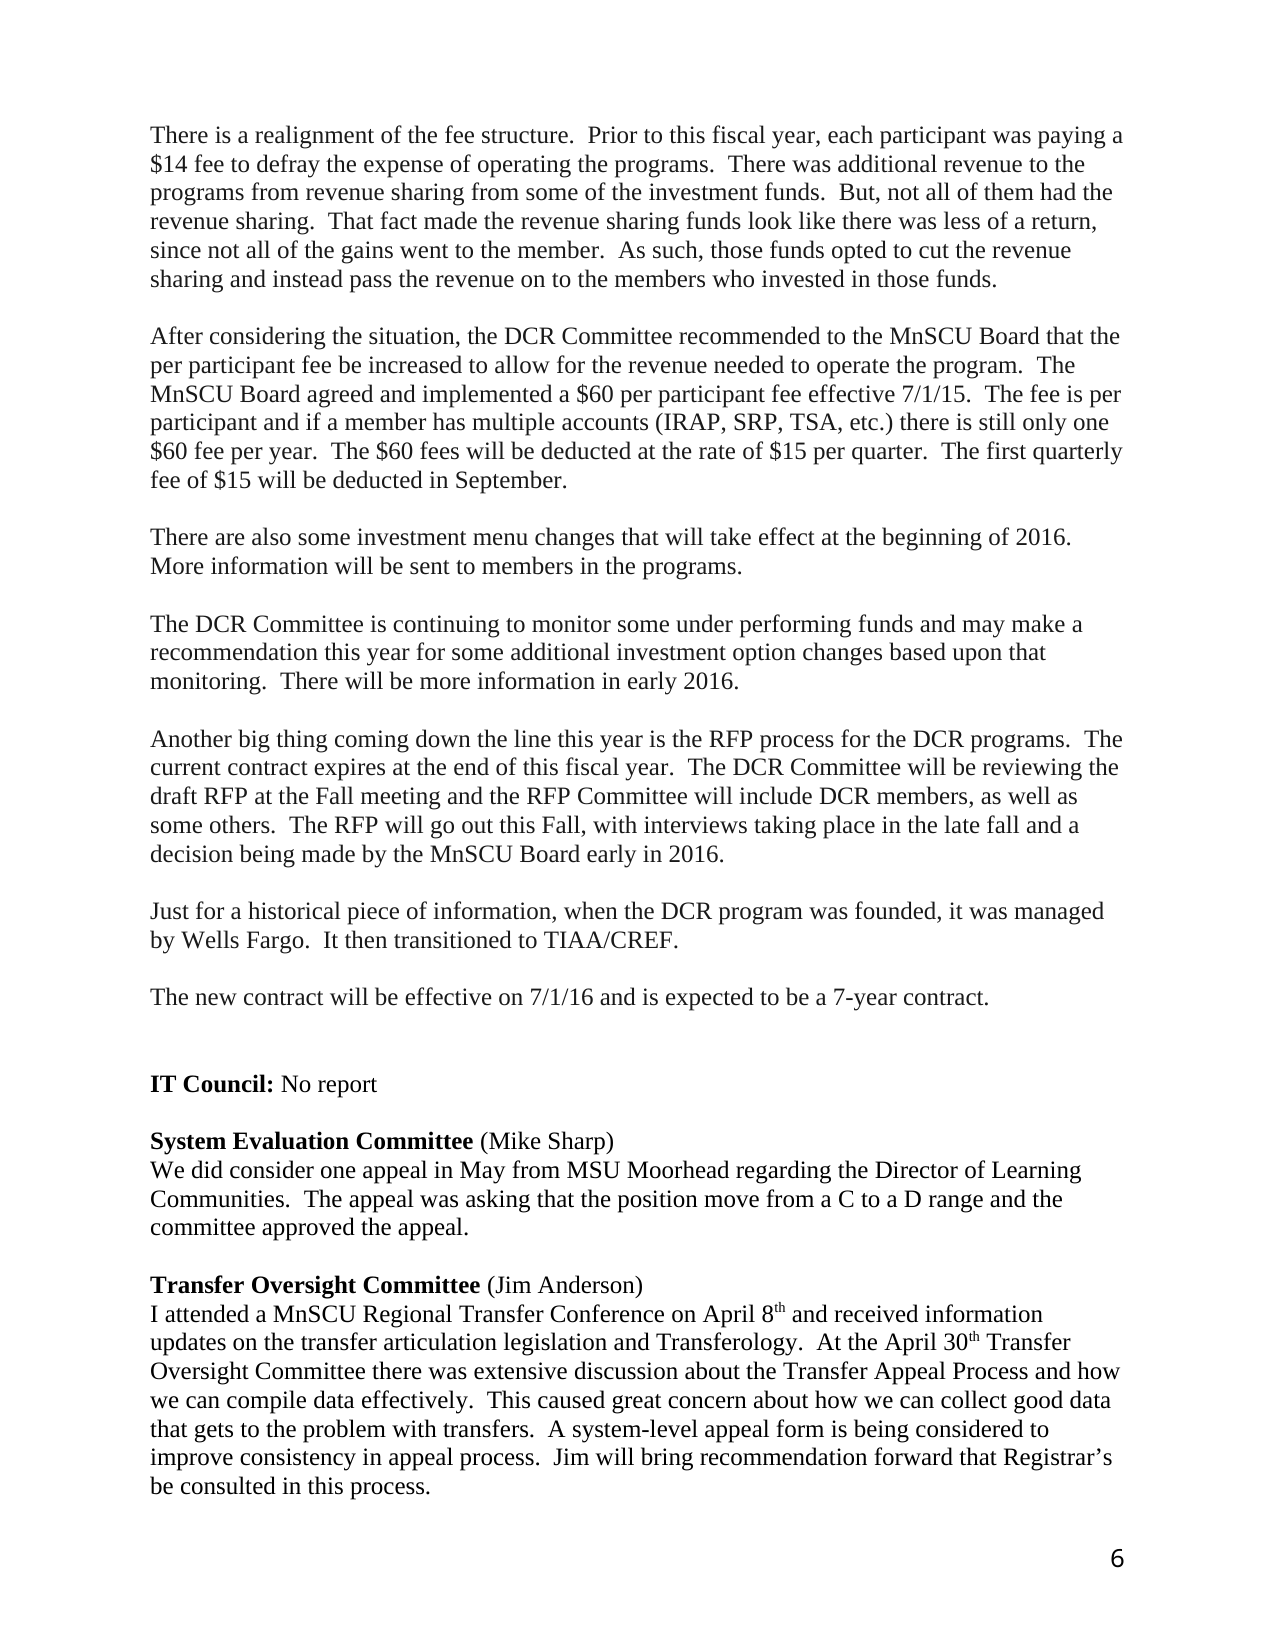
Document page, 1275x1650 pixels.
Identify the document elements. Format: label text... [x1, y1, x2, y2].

text There are also some investment menu changes that will take effect at the beginning of 2016. More information will be sent to members in the programs. [150, 522, 1125, 580]
text Just for a historical piece of information, when the DCR program was founded, it was managed by Wells Fargo. It then transitioned to TIAA/CREF. [150, 896, 1125, 954]
text The new contract will be effective on 7/1/16 and is expected to be a 7-year contract. [150, 982, 1125, 1011]
text Transfer Oversight Committee (Jim Anderson) [150, 1270, 1125, 1299]
text We did consider one appeal in May from MSU Moorhead regarding the Director of Learning Communities. The appeal was asking that the position move from a C to a D range and the committee approved the appeal. [150, 1155, 1125, 1241]
text I attended a MnSCU Regional Transfer Conference on April 8th and received information updates on the transfer articulation legislation and Transferology. At the April 30th Transfer Oversight Committee there was extensive discussion about the Transfer Appeal Process and how we can compile data effectively. This caused great concern about how we can collect good data that gets to the problem with transfers. A system-level appeal form is being considered to improve consistency in appeal process. Jim will bring recommendation forward that Registrar’s be consulted in this process. [150, 1299, 1125, 1500]
text There is a realignment of the fee structure. Prior to this fiscal year, each participant was paying a $14 fee to defray the expense of operating the programs. There was additional revenue to the programs from revenue sharing from some of the investment funds. But, not all of them had the revenue sharing. That fact made the revenue sharing funds look like there was less of a return, since not all of the gains went to the member. As such, those funds opted to cut the revenue sharing and instead pass the revenue on to the members who invested in those funds. [150, 120, 1125, 292]
text IT Council: No report [150, 1069, 1125, 1097]
text After considering the situation, the DCR Committee recommended to the MnSCU Board that the per participant fee be increased to allow for the revenue needed to operate the program. The MnSCU Board agreed and implemented a $60 per participant fee effective 7/1/15. The fee is per participant and if a member has multiple accounts (IRAP, SRP, TSA, etc.) there is still only one $60 fee per year. The $60 fees will be deducted at the rate of $15 per quarter. The first quarterly fee of $15 will be deducted in September. [150, 321, 1125, 494]
text The DCR Committee is continuing to monitor some under performing funds and may make a recommendation this year for some additional investment option changes based upon that monitoring. There will be more information in early 2016. [150, 609, 1125, 695]
text System Evaluation Committee (Mike Sharp) [150, 1126, 1125, 1155]
text Another big thing coming down the line this year is the RFP process for the DCR programs. The current contract expires at the end of this fiscal year. The DCR Committee will be reviewing the draft RFP at the Fall meeting and the RFP Committee will include DCR members, as well as some others. The RFP will go out this Fall, with interviews taking place in the late fall and a decision being made by the MnSCU Board early in 2016. [150, 724, 1125, 867]
